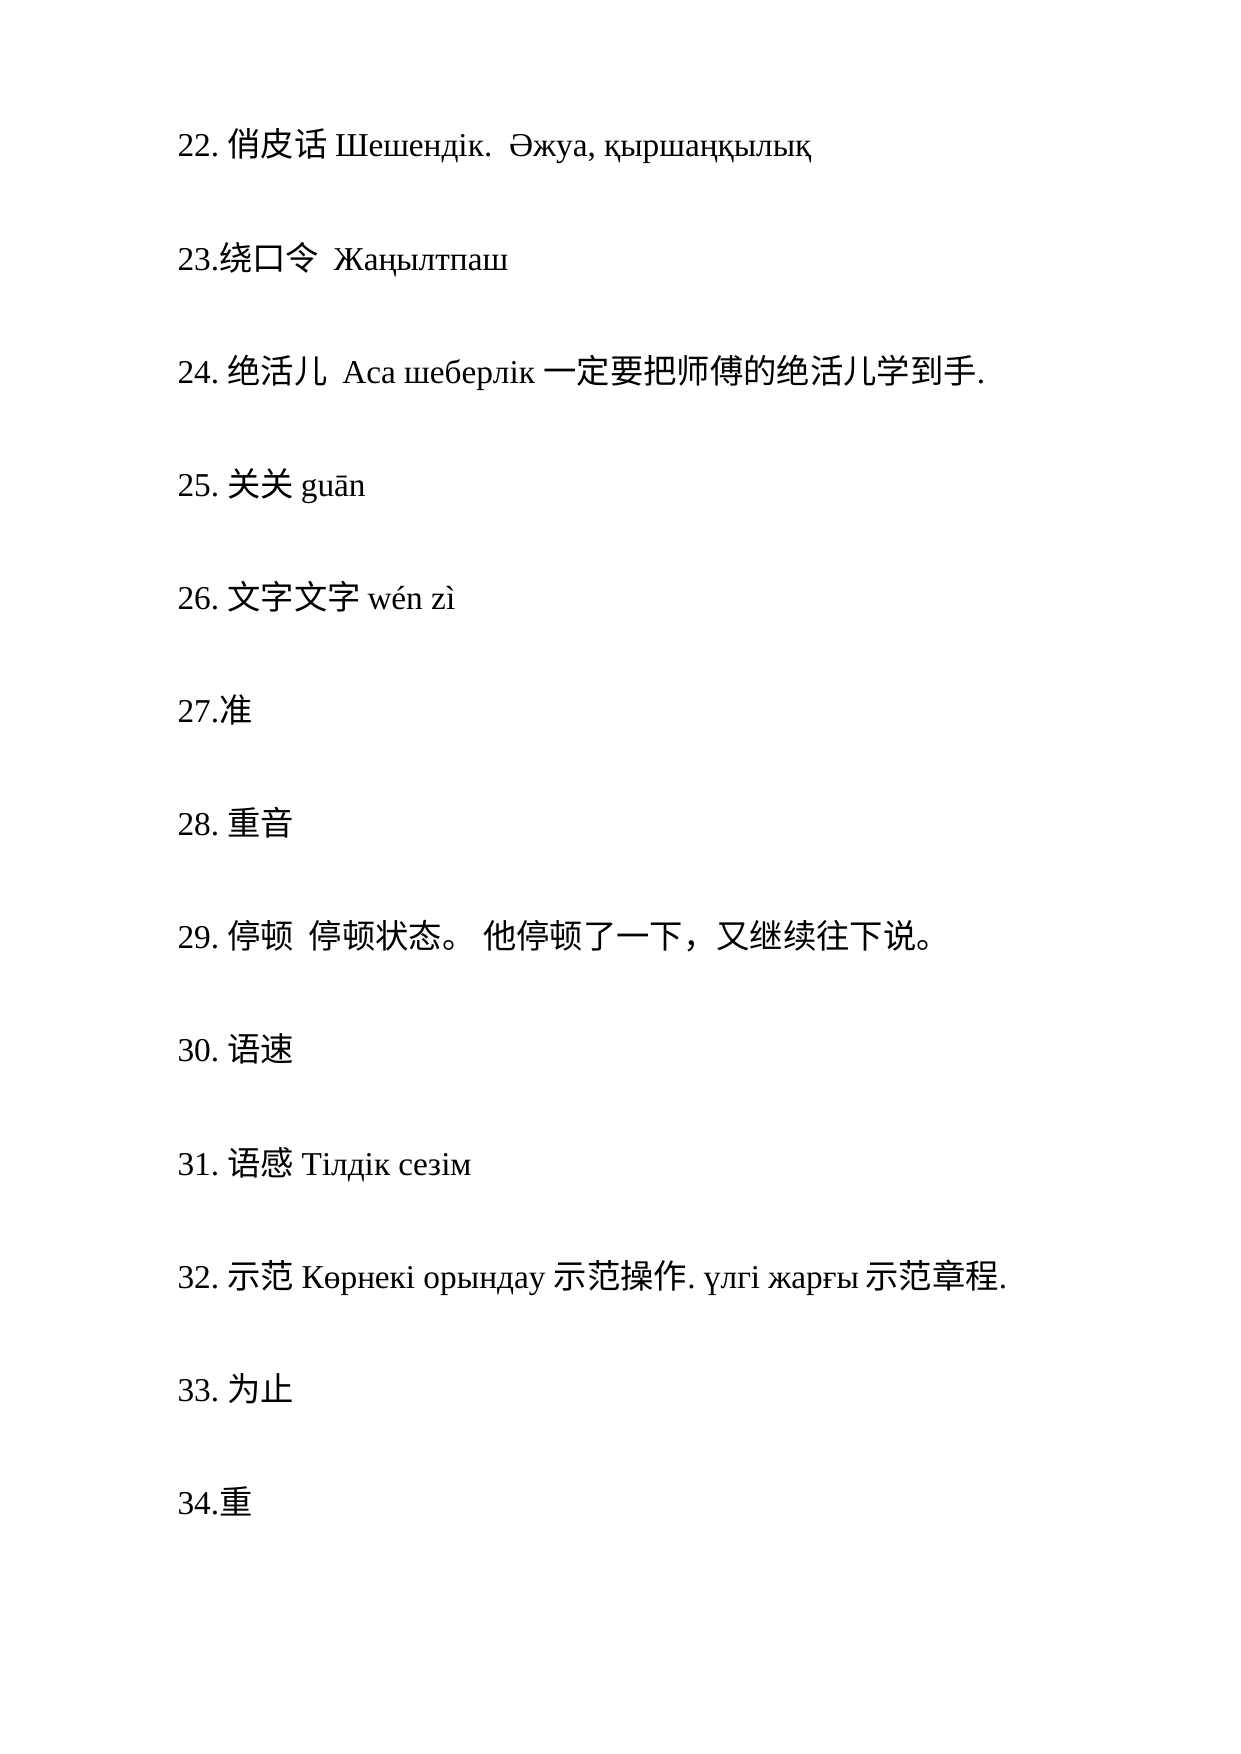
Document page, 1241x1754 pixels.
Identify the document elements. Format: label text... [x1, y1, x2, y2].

text 34.重 [177, 1476, 1152, 1524]
text 24. 绝活儿 Аса шеберлік 一定要把师傅的绝活儿学到手. [177, 344, 1152, 393]
text 22. 俏皮话 Шешендік. Әжуа, қыршаңқылық [177, 118, 1152, 166]
text 32. 示范 Көрнекі орындау 示范操作. үлгі жарғы示范章程. [177, 1249, 1152, 1298]
text 30. 语速 [177, 1023, 1152, 1071]
text 25. 关关guān [177, 457, 1152, 506]
text 29. 停顿 停顿状态。 他停顿了一下，又继续往下说。 [177, 910, 1152, 958]
text 28. 重音 [177, 797, 1152, 845]
text 33. 为止 [177, 1362, 1152, 1411]
text 23.绕口令 Жаңылтпаш [177, 231, 1152, 279]
text 26. 文字文字wén zì [177, 571, 1152, 619]
text 31. 语感 Тілдік сезім [177, 1136, 1152, 1184]
text 27.准 [177, 684, 1152, 732]
